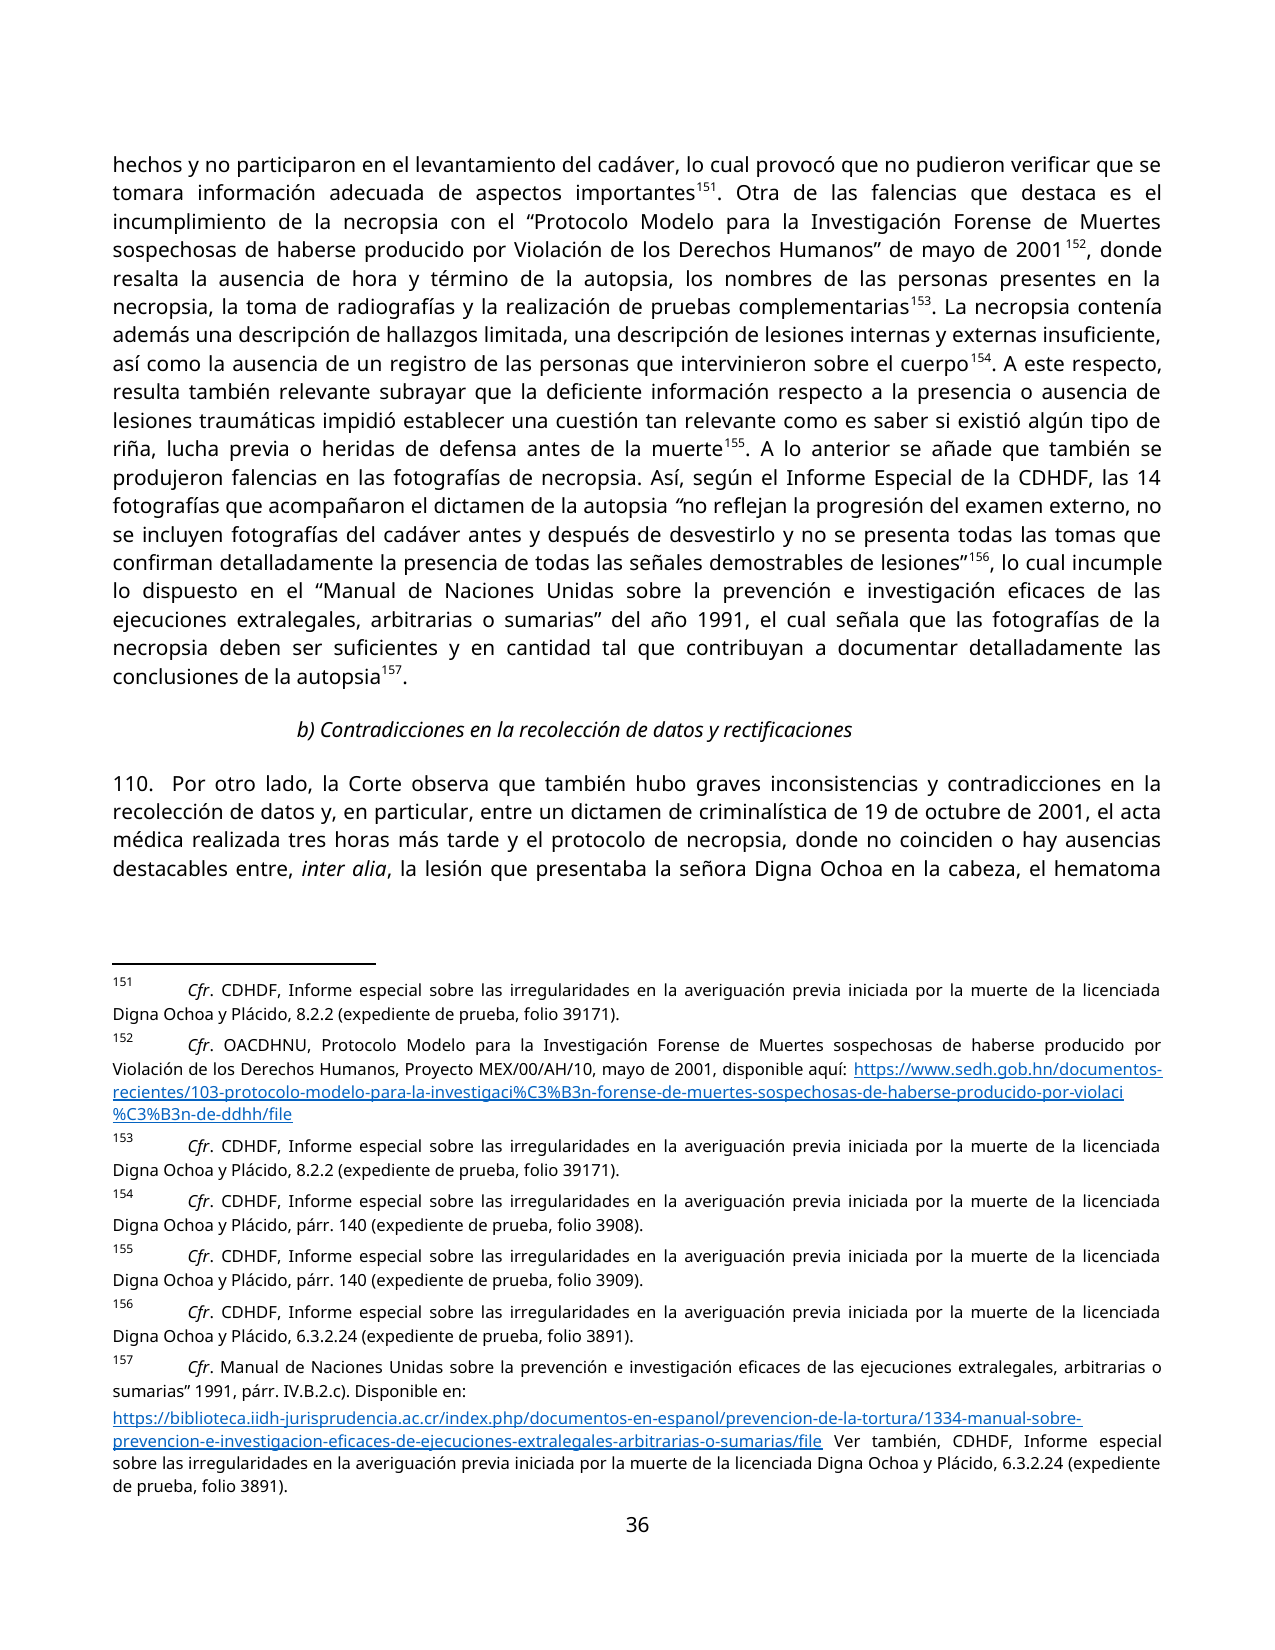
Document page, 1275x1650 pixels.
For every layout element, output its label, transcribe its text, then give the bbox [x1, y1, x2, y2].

list Como ya se indicó, también hubo numerosas falencias en la necropsia del cadáver, destacando que los médicos del Servicio Médico Forense que realizaron dicha necropsia omitieron acudir al lugar de los hechos y no participaron en el levantamiento del cadáver, lo cual provocó que no pudieron verificar que se tomara información adecuada de aspectos importantes. Otra de las falencias que destaca es el incumplimiento de la necropsia con el “Protocolo Modelo para la Investigación Forense de Muertes sospechosas de haberse producido por Violación de los Derechos Humanos” de mayo de 2001, donde resalta la ausencia de hora y término de la autopsia, los nombres de las personas presentes en la necropsia, la toma de radiografías y la realización de pruebas complementarias. La necropsia contenía además una descripción de hallazgos limitada, una descripción de lesiones internas y externas insuficiente, así como la ausencia de un registro de las personas que intervinieron sobre el cuerpo. A este respecto, resulta también relevante subrayar que la deficiente información respecto a la presencia o ausencia de lesiones traumáticas impidió establecer una cuestión tan relevante como es saber si existió algún tipo de riña, lucha previa o heridas de defensa antes de la muerte. A lo anterior se añade que también se produjeron falencias en las fotografías de necropsia. Así, según el Informe Especial de la CDHDF, las 14 fotografías que acompañaron el dictamen de la autopsia “no reflejan la progresión del examen externo, no se incluyen fotografías del cadáver antes y después de desvestirlo y no se presenta todas las tomas que confirman detalladamente la presencia de todas las señales demostrables de lesiones”, lo cual incumple lo dispuesto en el “Manual de Naciones Unidas sobre la prevención e investigación eficaces de las ejecuciones extralegales, arbitrarias o sumarias” del año 1991, el cual señala que las fotografías de la necropsia deben ser suficientes y en cantidad tal que contribuyan a documentar detalladamente las conclusiones de la autopsia. [112, 150, 1162, 690]
list Por otro lado, la Corte observa que también hubo graves inconsistencias y contradicciones en la recolección de datos y, en particular, entre un dictamen de criminalística de 19 de octubre de 2001, el acta médica realizada tres horas más tarde y el protocolo de necropsia, donde no coinciden o hay ausencias destacables entre, inter alia, la lesión que presentaba la señora Digna Ochoa en la cabeza, el hematoma que tenía en el párpado superior derecho, las heridas por arma de fuego que presentaba en el muslo izquierdo o el hematoma que presentaba en el muslo derecho . [112, 769, 1162, 882]
subtitle b) Contradicciones en la recolección de datos y rectificaciones [297, 715, 1162, 744]
